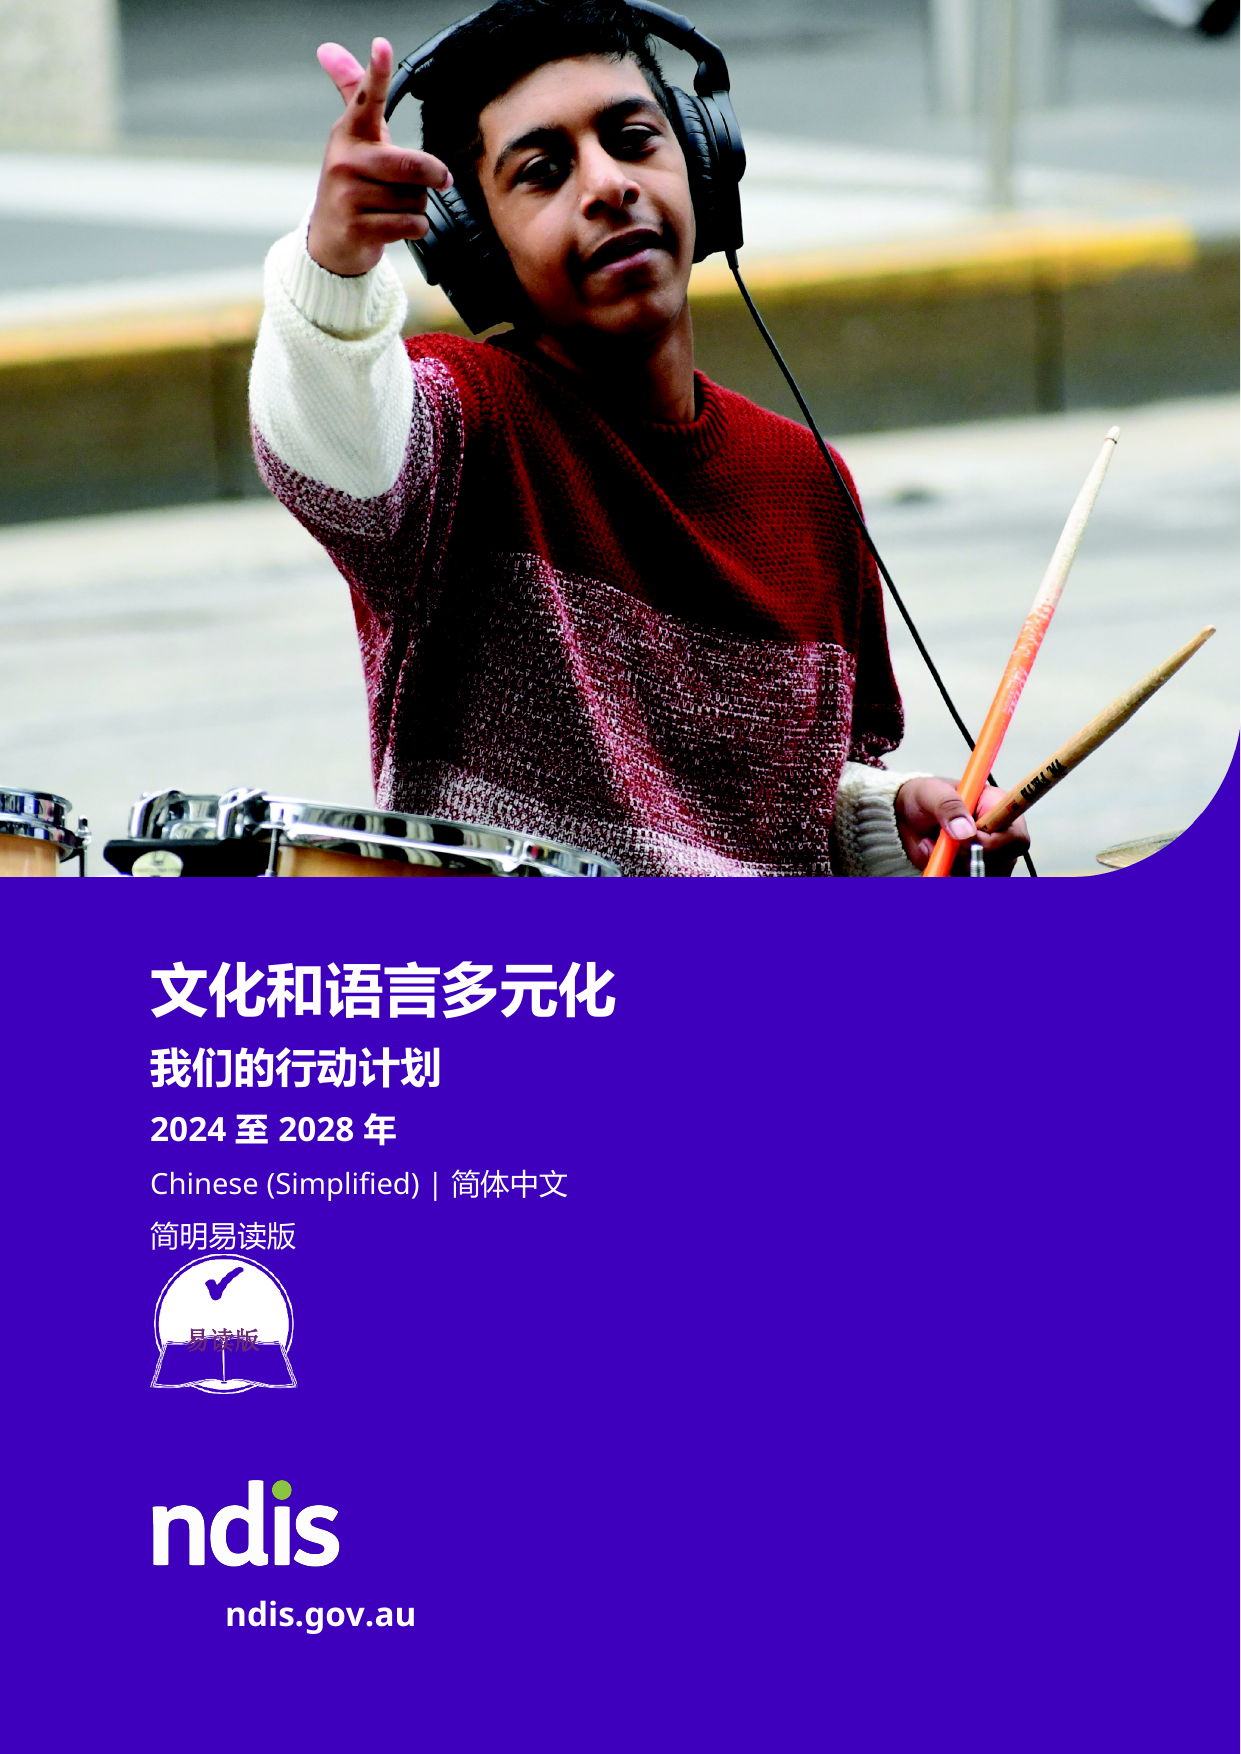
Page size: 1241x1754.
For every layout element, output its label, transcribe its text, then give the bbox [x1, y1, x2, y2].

text 简明易读版 [150, 1216, 1090, 1254]
subtitle 我们的行动计划 [150, 1038, 1090, 1093]
picture [0, 0, 1241, 1754]
subtitle 2024 至 2028 年 [150, 1105, 1090, 1151]
subtitle 文化和语言多元化 [150, 948, 1090, 1025]
text Chinese (Simplified) | 简体中文 [150, 1163, 1090, 1203]
